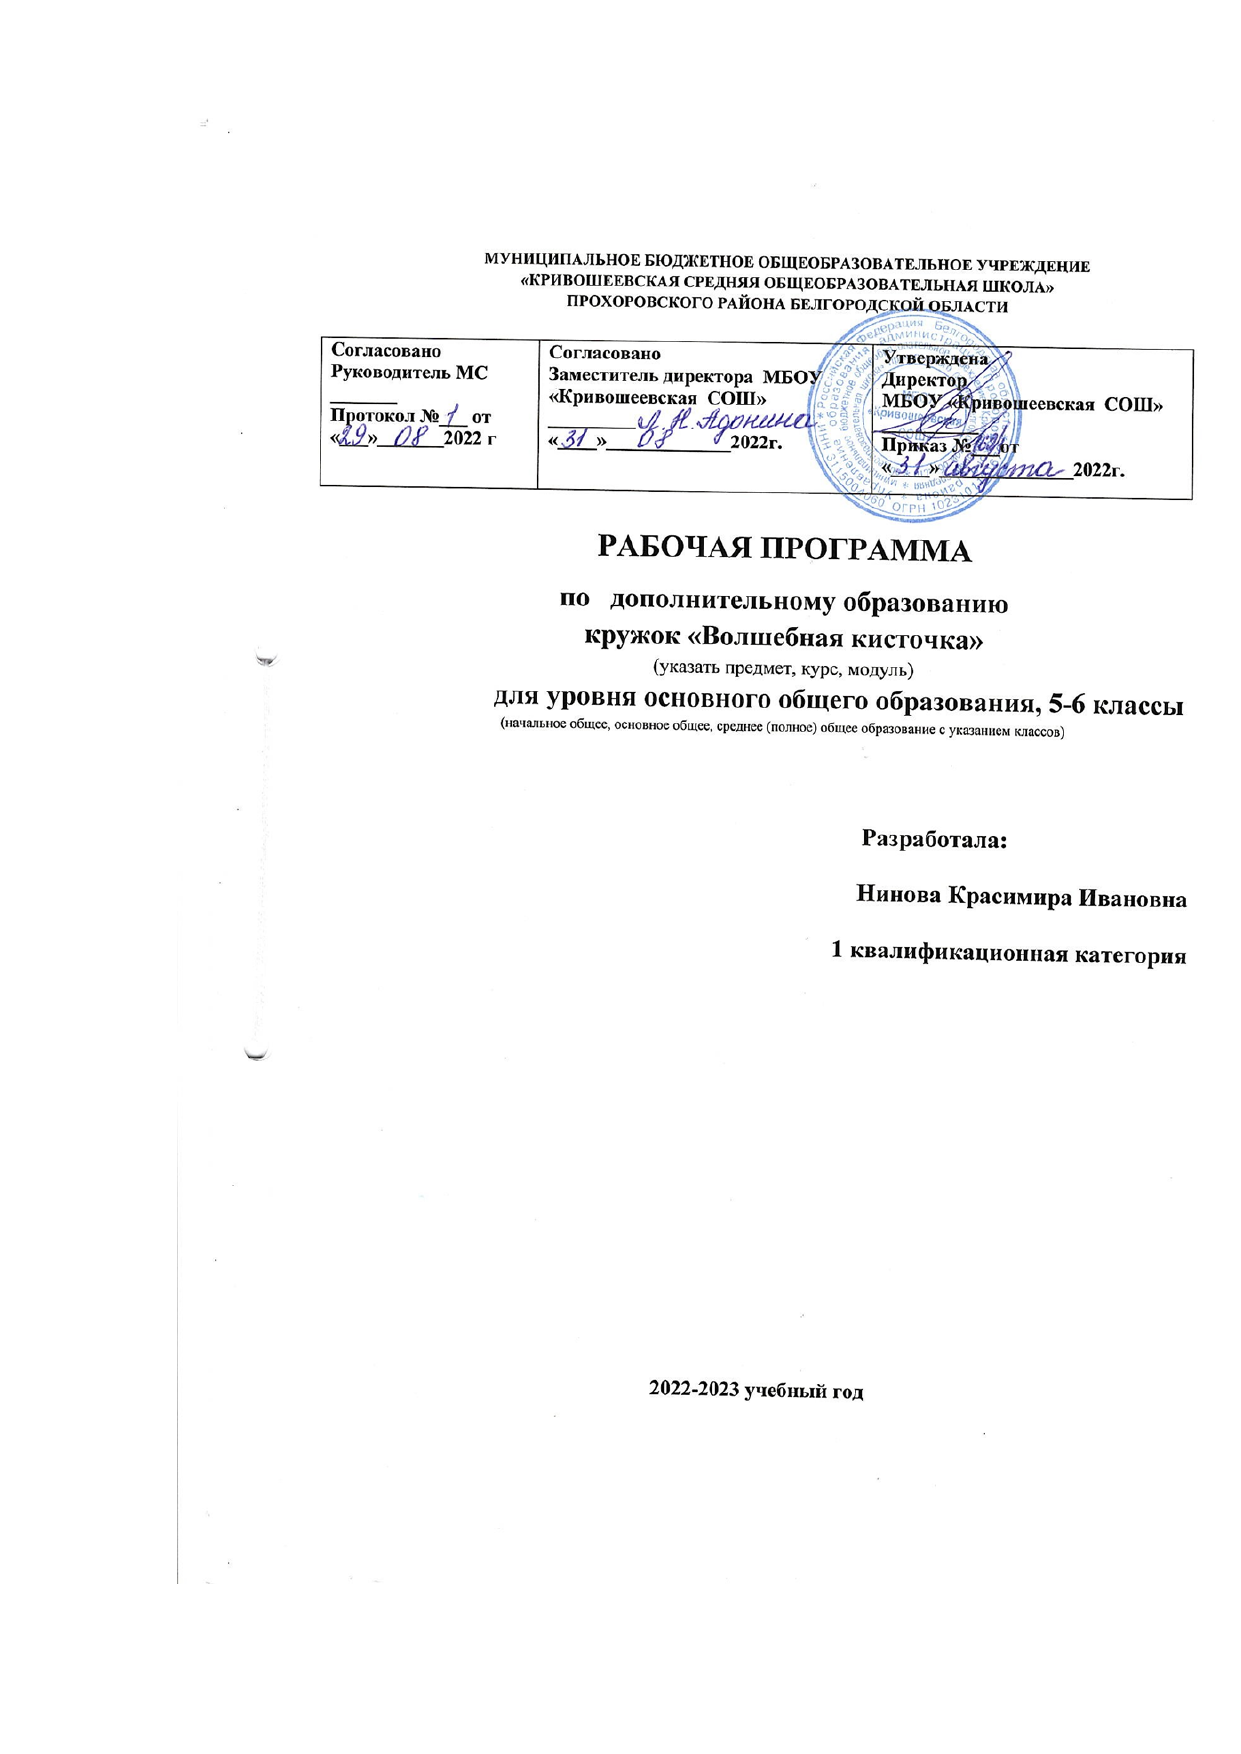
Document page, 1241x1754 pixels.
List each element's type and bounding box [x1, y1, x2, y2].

picture [177, 118, 1215, 1584]
